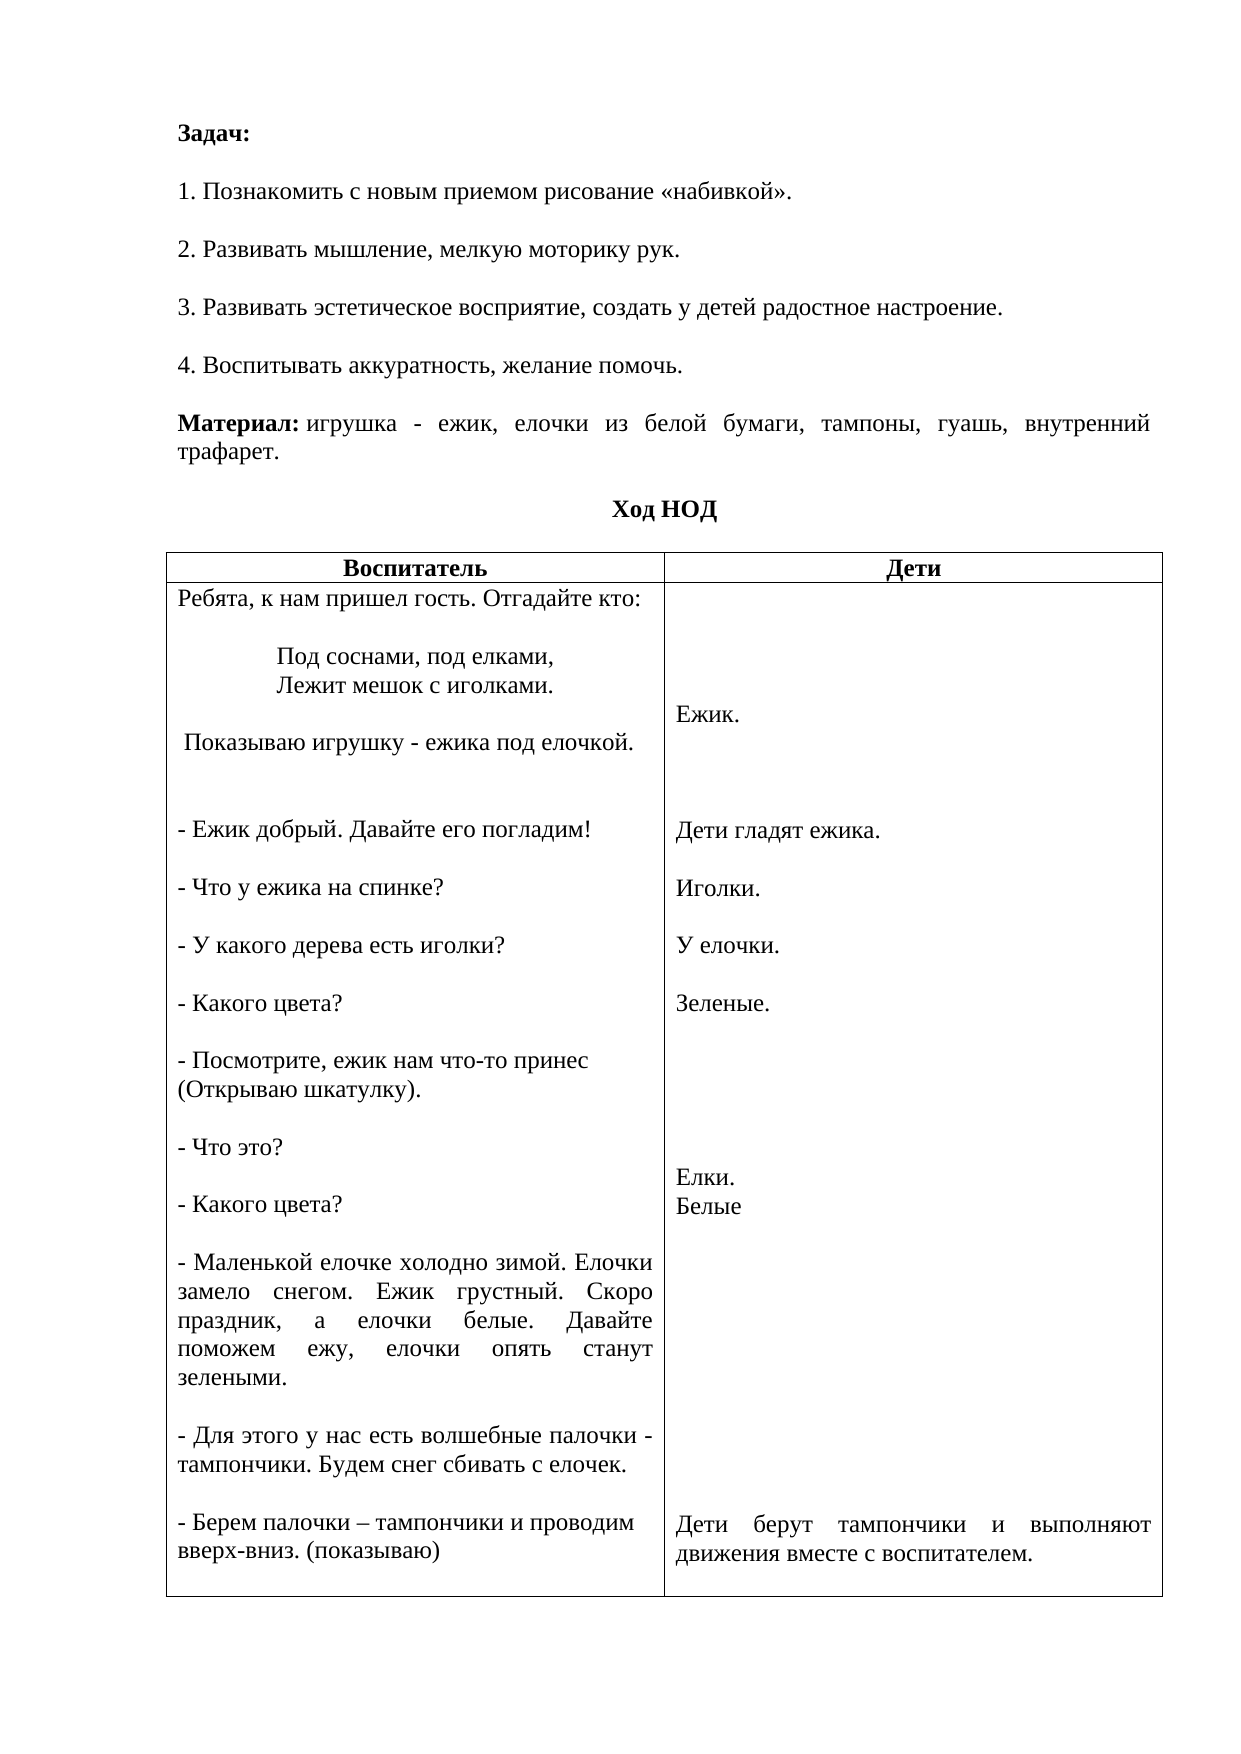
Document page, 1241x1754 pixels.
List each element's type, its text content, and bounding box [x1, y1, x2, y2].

text Ход НОД [177, 494, 1152, 523]
text 1. Познакомить с новым приемом рисование «набивкой». [177, 176, 1152, 205]
text Задач: [177, 118, 1152, 147]
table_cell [665, 583, 1162, 1596]
text 2. Развивать мышление, мелкую моторику рук. [177, 234, 1152, 263]
table_header Воспитатель [167, 553, 664, 582]
text 4. Воспитывать аккуратность, желание помочь. [177, 350, 1152, 378]
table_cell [167, 583, 664, 1596]
text 3. Развивать эстетическое восприятие, создать у детей радостное настроение. [177, 292, 1152, 321]
table_header Дети [665, 553, 1162, 582]
text Материал: игрушка - ежик, елочки из белой бумаги, тампоны, гуашь, внутренний трафарет. [177, 408, 1152, 465]
